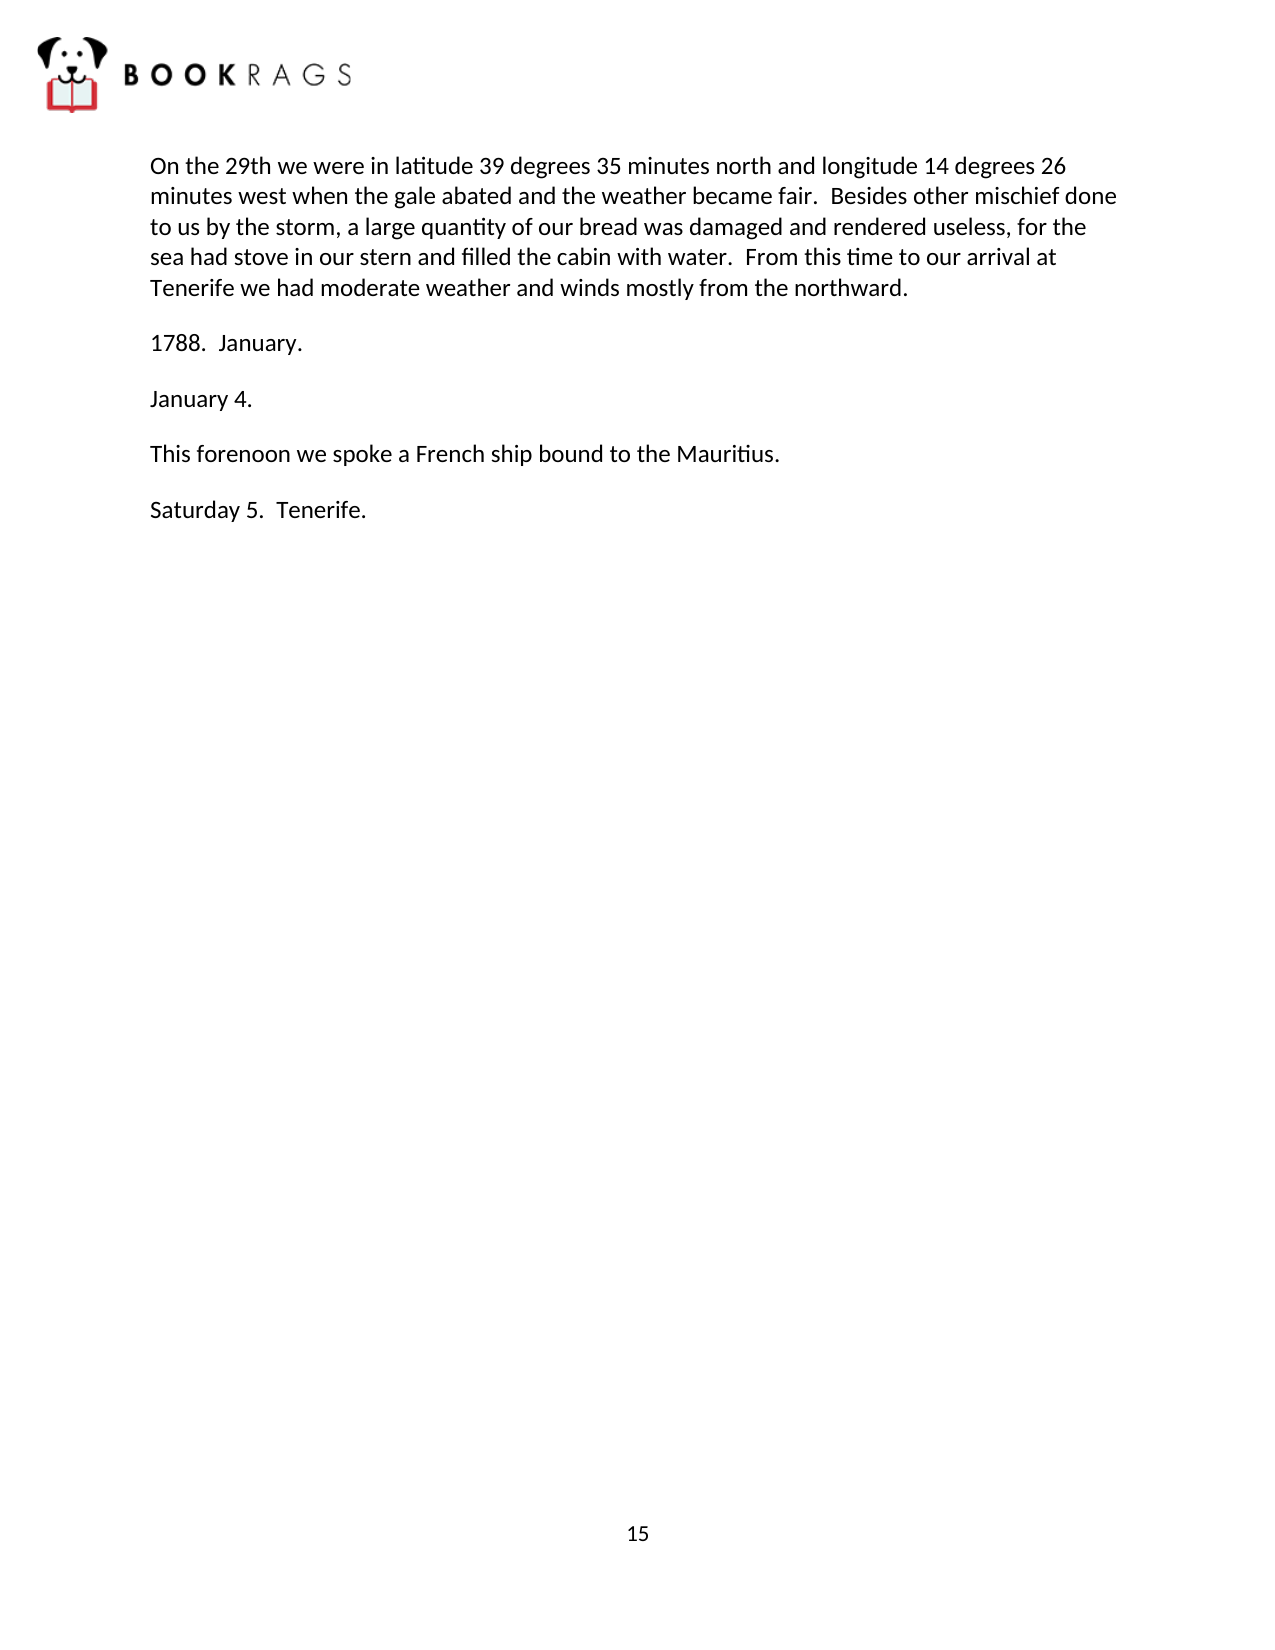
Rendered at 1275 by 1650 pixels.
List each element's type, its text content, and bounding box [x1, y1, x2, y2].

text January 4. [150, 383, 1125, 414]
picture [37, 37, 351, 113]
text 1788. January. [150, 328, 1125, 358]
text This forenoon we spoke a French ship bound to the Mauritius. [150, 439, 1125, 469]
text On the 29th we were in latitude 39 degrees 35 minutes north and longitude 14 degrees 26 minutes west when the gale abated and the weather became fair. Besides other mischief done to us by the storm, a large quantity of our bread was damaged and rendered useless, for the sea had stove in our stern and filled the cabin with water. From this time to our arrival at Tenerife we had moderate weather and winds mostly from the northward. [150, 150, 1125, 303]
text Saturday 5. Tenerife. [150, 494, 1125, 525]
